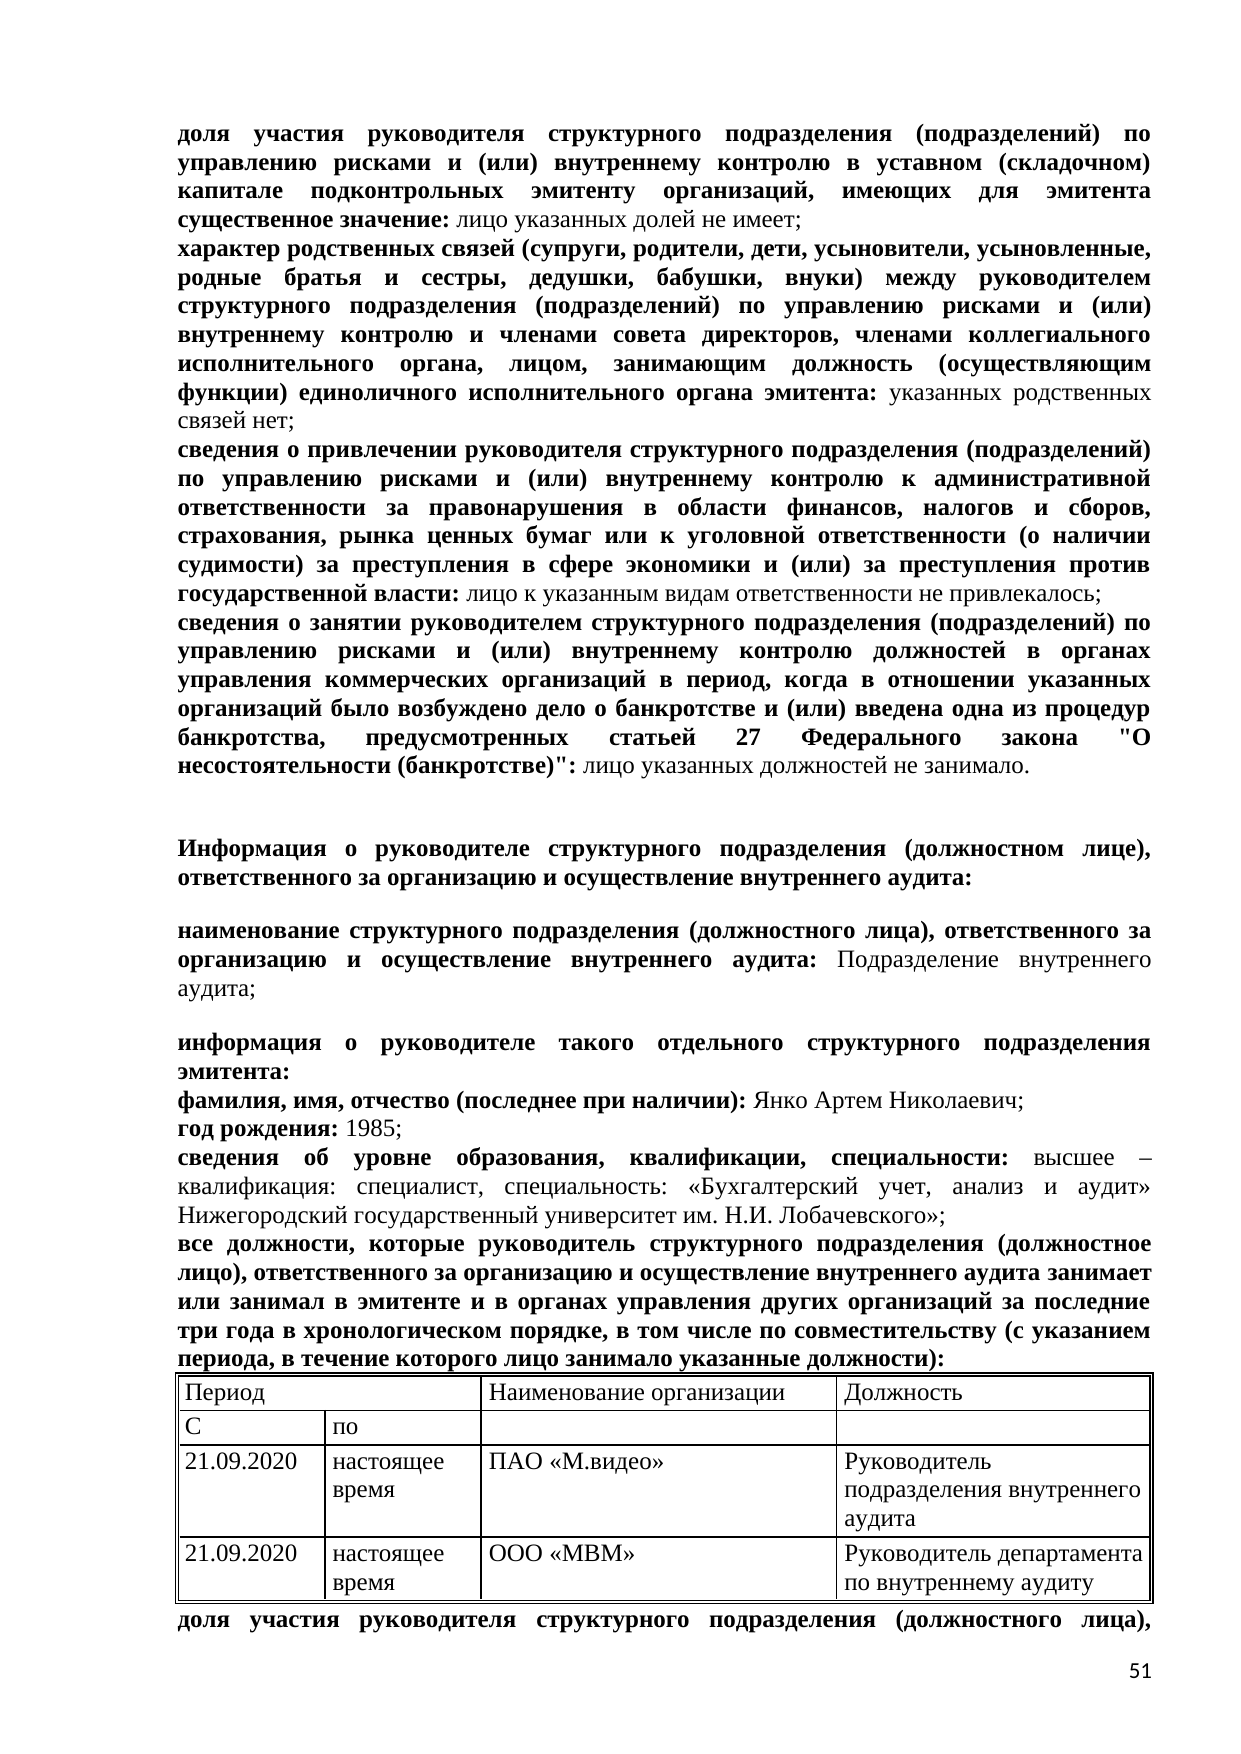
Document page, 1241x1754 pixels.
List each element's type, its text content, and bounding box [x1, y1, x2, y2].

text наименование структурного подразделения (должностного лица), ответственного за организацию и осуществление внутреннего аудита: Подразделение внутреннего аудита; [177, 916, 1152, 1002]
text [177, 1604, 1152, 1633]
table_cell Руководитель департамента по внутреннему аудиту [837, 1538, 1149, 1599]
table_cell [482, 1411, 836, 1444]
text Информация о руководителе структурного подразделения (должностном лице), ответственного за организацию и осуществление внутреннего аудита: [177, 833, 1152, 891]
table_cell 21.09.2020 [179, 1445, 324, 1536]
text год рождения: 1985; [177, 1113, 1152, 1142]
table_header Период [179, 1377, 480, 1410]
text сведения о привлечении руководителя структурного подразделения (подразделений) по управлению рисками и (или) внутреннему контролю к административной ответственности за правонарушения в области финансов, налогов и сборов, страхования, рынка ценных бумаг или к уголовной ответственности (о наличии судимости) за преступления в сфере экономики и (или) за преступления против государственной власти: лицо к указанным видам ответственности не привлекалось; [177, 434, 1152, 607]
table_header Наименование организации [482, 1377, 836, 1410]
text сведения об уровне образования, квалификации, специальности: высшее – квалификация: специалист, специальность: «Бухгалтерский учет, анализ и аудит» Нижегородский государственный университет им. Н.И. Лобачевского»; [177, 1142, 1152, 1228]
table_cell ПАО «М.видео» [482, 1446, 836, 1536]
text все должности, которые руководитель структурного подразделения (должностное лицо), ответственного за организацию и осуществление внутреннего аудита занимает или занимал в эмитенте и в органах управления других организаций за последние три года в хронологическом порядке, в том числе по совместительству (с указанием периода, в течение которого лицо занимало указанные должности): [177, 1228, 1152, 1372]
text информация о руководителе такого отдельного структурного подразделения эмитента: [177, 1027, 1152, 1085]
text сведения о занятии руководителем структурного подразделения (подразделений) по управлению рисками и (или) внутреннему контролю должностей в органах управления коммерческих организаций в период, когда в отношении указанных организаций было возбуждено дело о банкротстве и (или) введена одна из процедур банкротства, предусмотренных статьей 27 Федерального закона "О несостоятельности (банкротстве)": лицо указанных должностей не занимало. [177, 607, 1152, 779]
table_cell [837, 1411, 1149, 1444]
table_header Должность [837, 1377, 1149, 1410]
table_cell 21.09.2020 [179, 1537, 324, 1599]
table_cell Руководитель подразделения внутреннего аудита [837, 1446, 1149, 1536]
table_cell по [326, 1411, 480, 1444]
table_cell настоящее время [326, 1446, 480, 1536]
text доля участия руководителя структурного подразделения (подразделений) по управлению рисками и (или) внутреннему контролю в уставном (складочном) капитале подконтрольных эмитенту организаций, имеющих для эмитента существенное значение: лицо указанных долей не имеет; [177, 118, 1152, 233]
text характер родственных связей (супруги, родители, дети, усыновители, усыновленные, родные братья и сестры, дедушки, бабушки, внуки) между руководителем структурного подразделения (подразделений) по управлению рисками и (или) внутреннему контролю и членами совета директоров, членами коллегиального исполнительного органа, лицом, занимающим должность (осуществляющим функции) единоличного исполнительного органа эмитента: указанных родственных связей нет; [177, 233, 1152, 434]
table_cell ООО «МВМ» [482, 1538, 836, 1599]
table_cell С [179, 1411, 324, 1444]
table_cell настоящее время [326, 1538, 480, 1599]
text фамилия, имя, отчество (последнее при наличии): Янко Артем Николаевич; [177, 1085, 1152, 1113]
